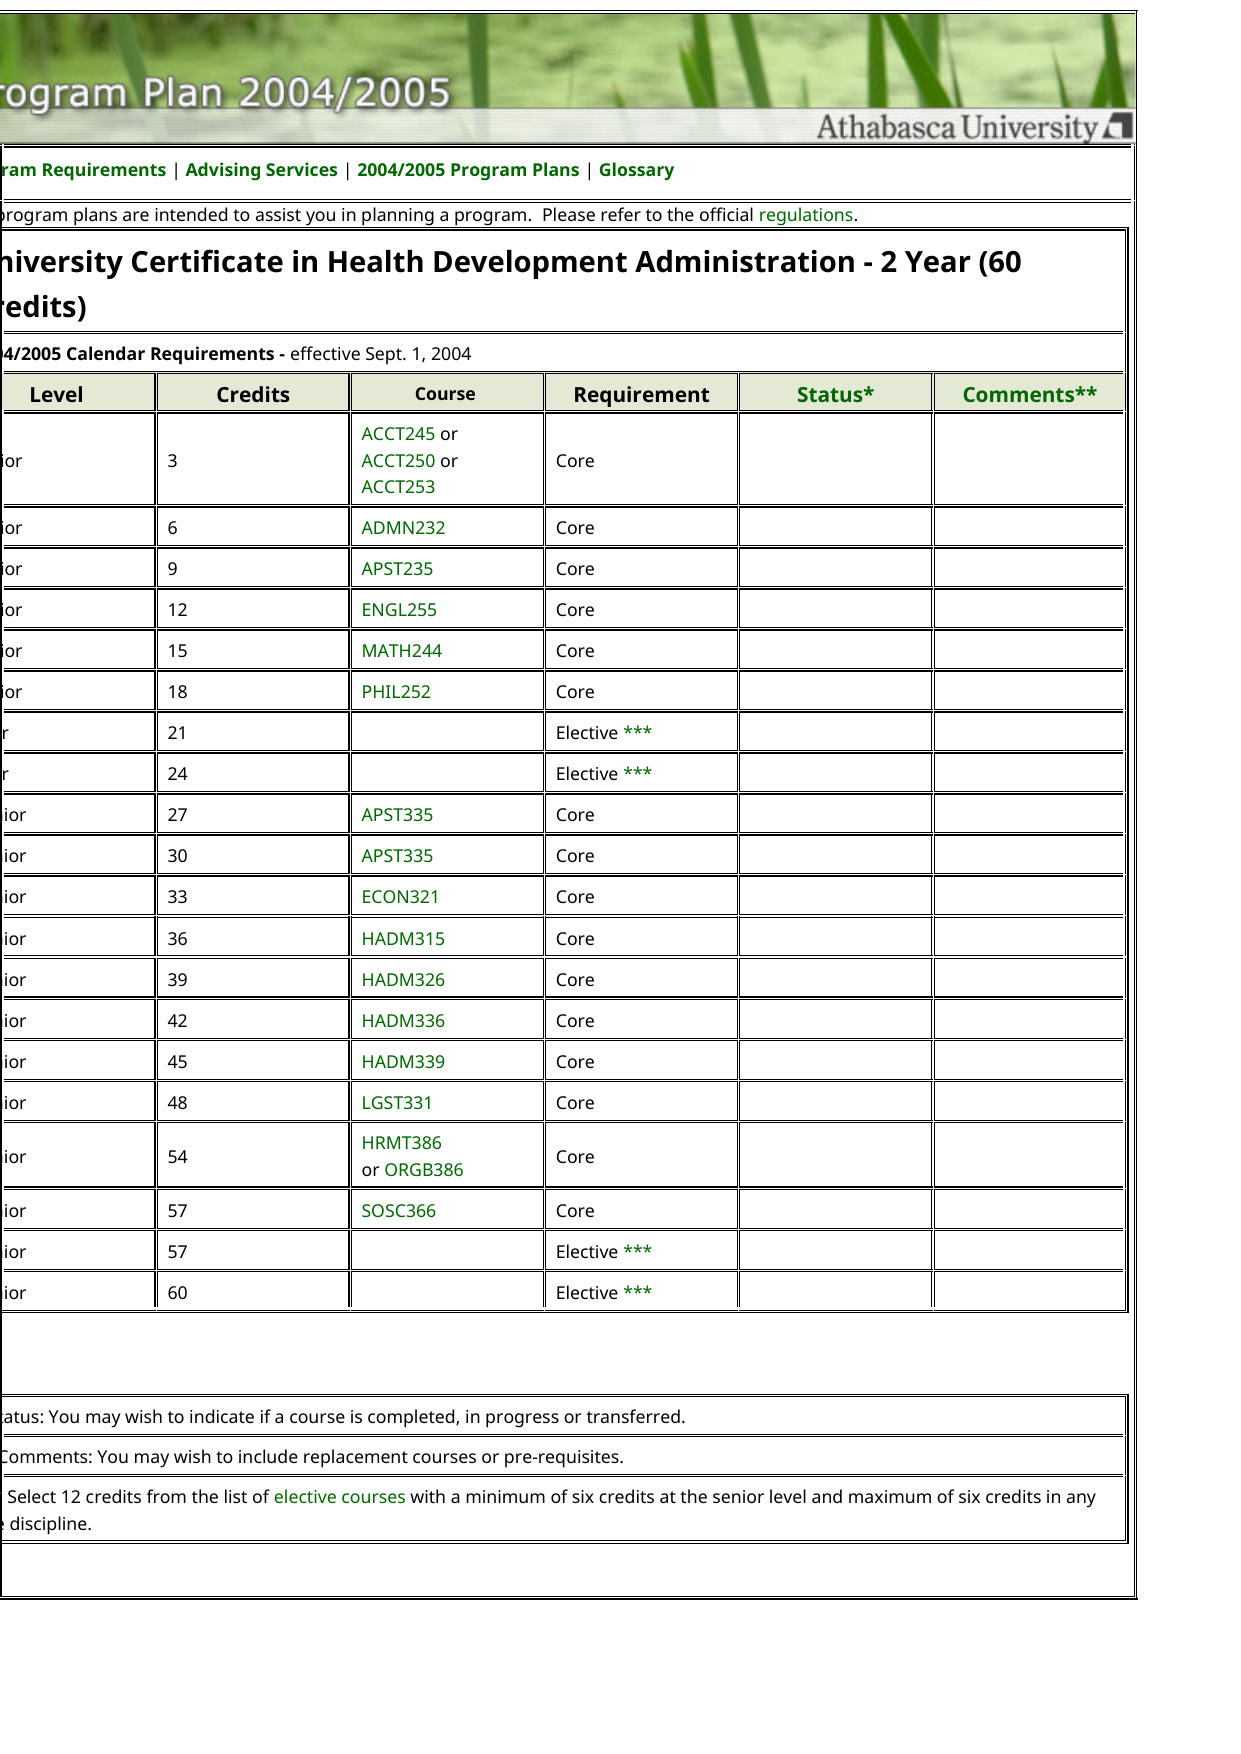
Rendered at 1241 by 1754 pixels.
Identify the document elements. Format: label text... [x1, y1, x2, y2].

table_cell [0, 199, 1136, 1596]
picture [0, 14, 1136, 144]
table_cell Program Requirements | Advising Services | 2004/2005 Program Plans | Glossary [0, 144, 1136, 199]
